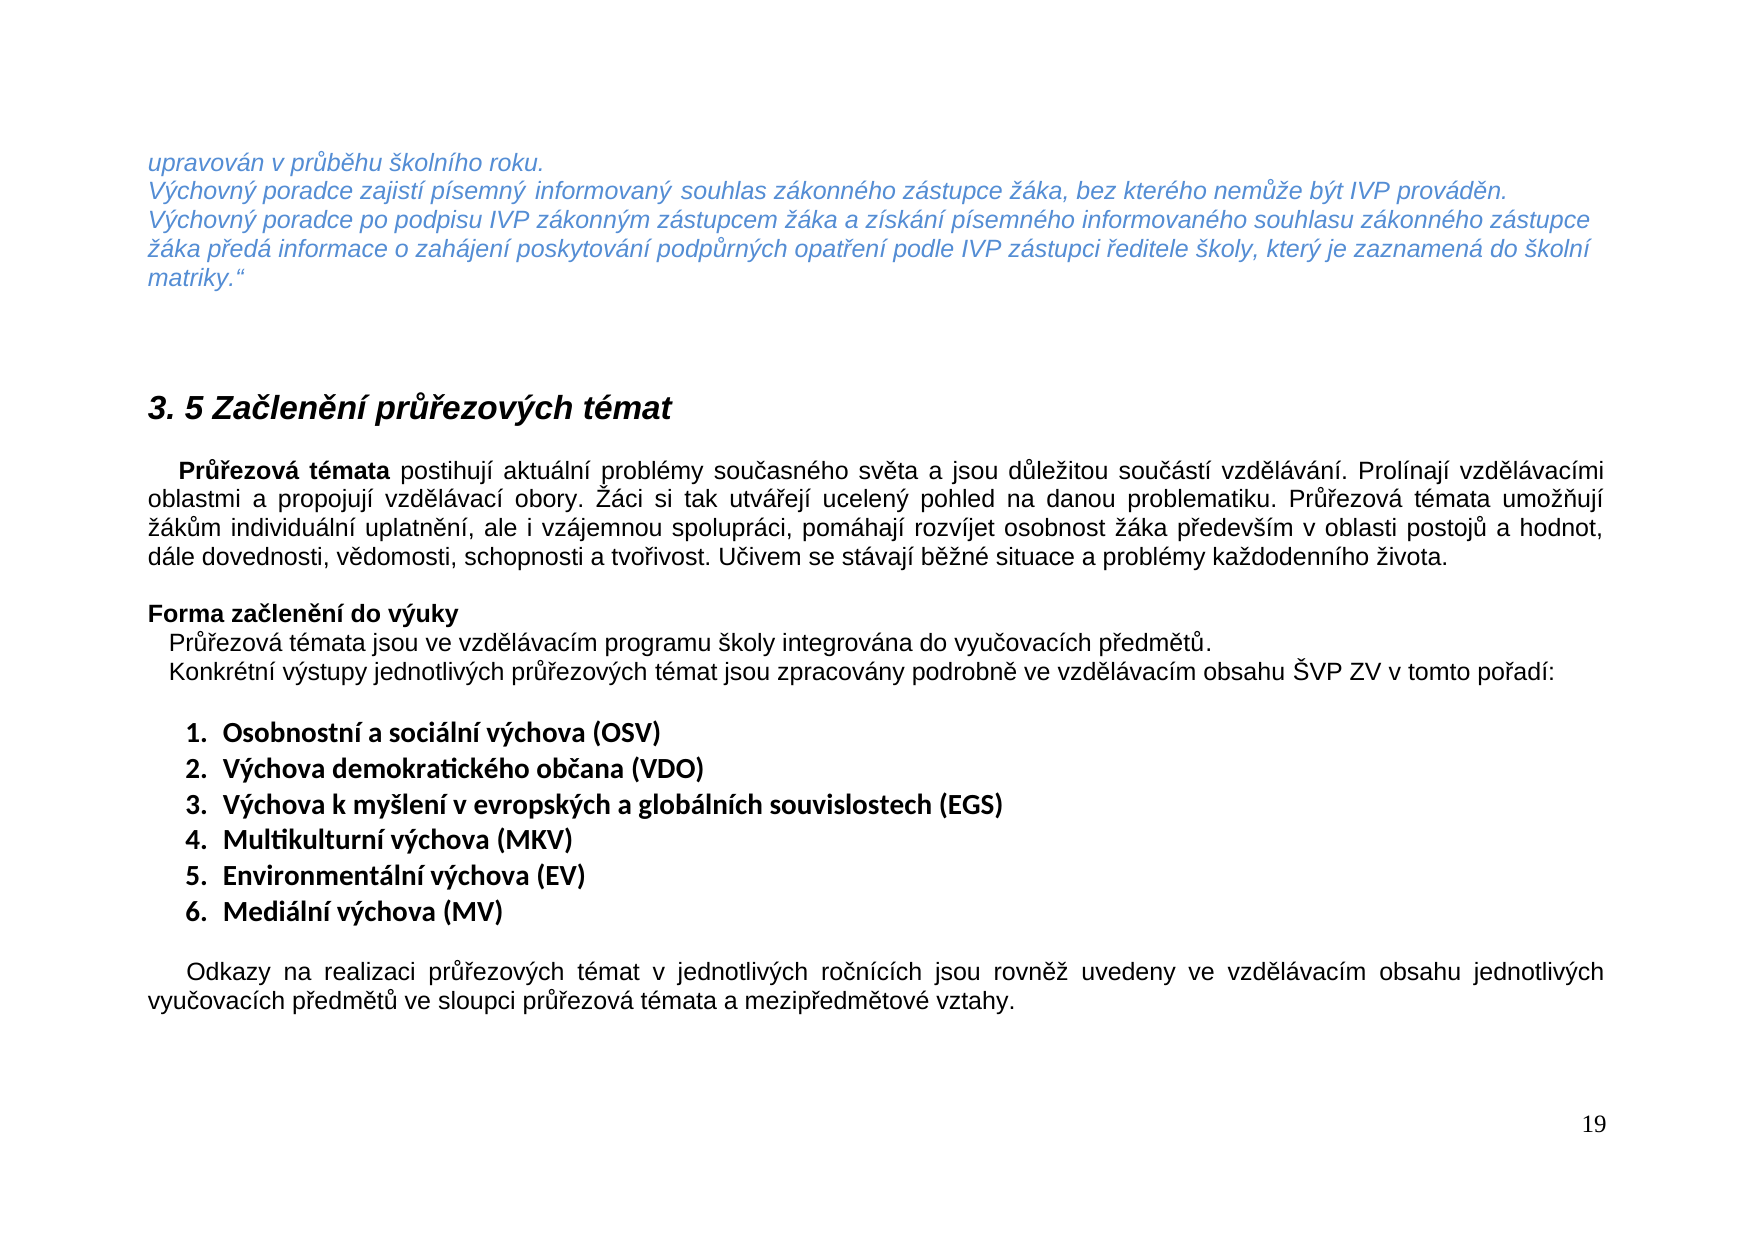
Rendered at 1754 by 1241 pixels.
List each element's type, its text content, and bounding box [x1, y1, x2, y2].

text Forma začlenění do výuky [148, 599, 1606, 628]
text Odkazy na realizaci průřezových témat v jednotlivých ročnících jsou rovněž uvedeny ve vzdělávacím obsahu jednotlivých vyučovacích předmětů ve sloupci průřezová témata a mezipředmětové vztahy. [148, 957, 1606, 1014]
list Multikulturní výchova (MKV) [185, 821, 1606, 857]
list Environmentální výchova (EV) [185, 857, 1606, 893]
text Konkrétní výstupy jednotlivých průřezových témat jsou zpracovány podrobně ve vzdělávacím obsahu ŠVP ZV v tomto pořadí: [148, 657, 1606, 686]
list Mediální výchova (MV) [185, 893, 1606, 928]
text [148, 148, 1606, 291]
text Průřezová témata jsou ve vzdělávacím programu školy integrována do vyučovacích předmětů. [148, 628, 1606, 657]
list Osobnostní a sociální výchova (OSV) [185, 714, 1606, 750]
text 3. 5 Začlenění průřezových témat [148, 388, 1606, 427]
text Průřezová témata postihují aktuální problémy současného světa a jsou důležitou součástí vzdělávání. Prolínají vzdělávacími oblastmi a propojují vzdělávací obory. Žáci si tak utvářejí ucelený pohled na danou problematiku. Průřezová témata umožňují žákům individuální uplatnění, ale i vzájemnou spolupráci, pomáhají rozvíjet osobnost žáka především v oblasti postojů a hodnot, dále dovednosti, vědomosti, schopnosti a tvořivost. Učivem se stávají běžné situace a problémy každodenního života. [148, 456, 1606, 571]
list Výchova demokratického občana (VDO) [185, 750, 1606, 786]
list Výchova k myšlení v evropských a globálních souvislostech (EGS) [185, 786, 1606, 821]
